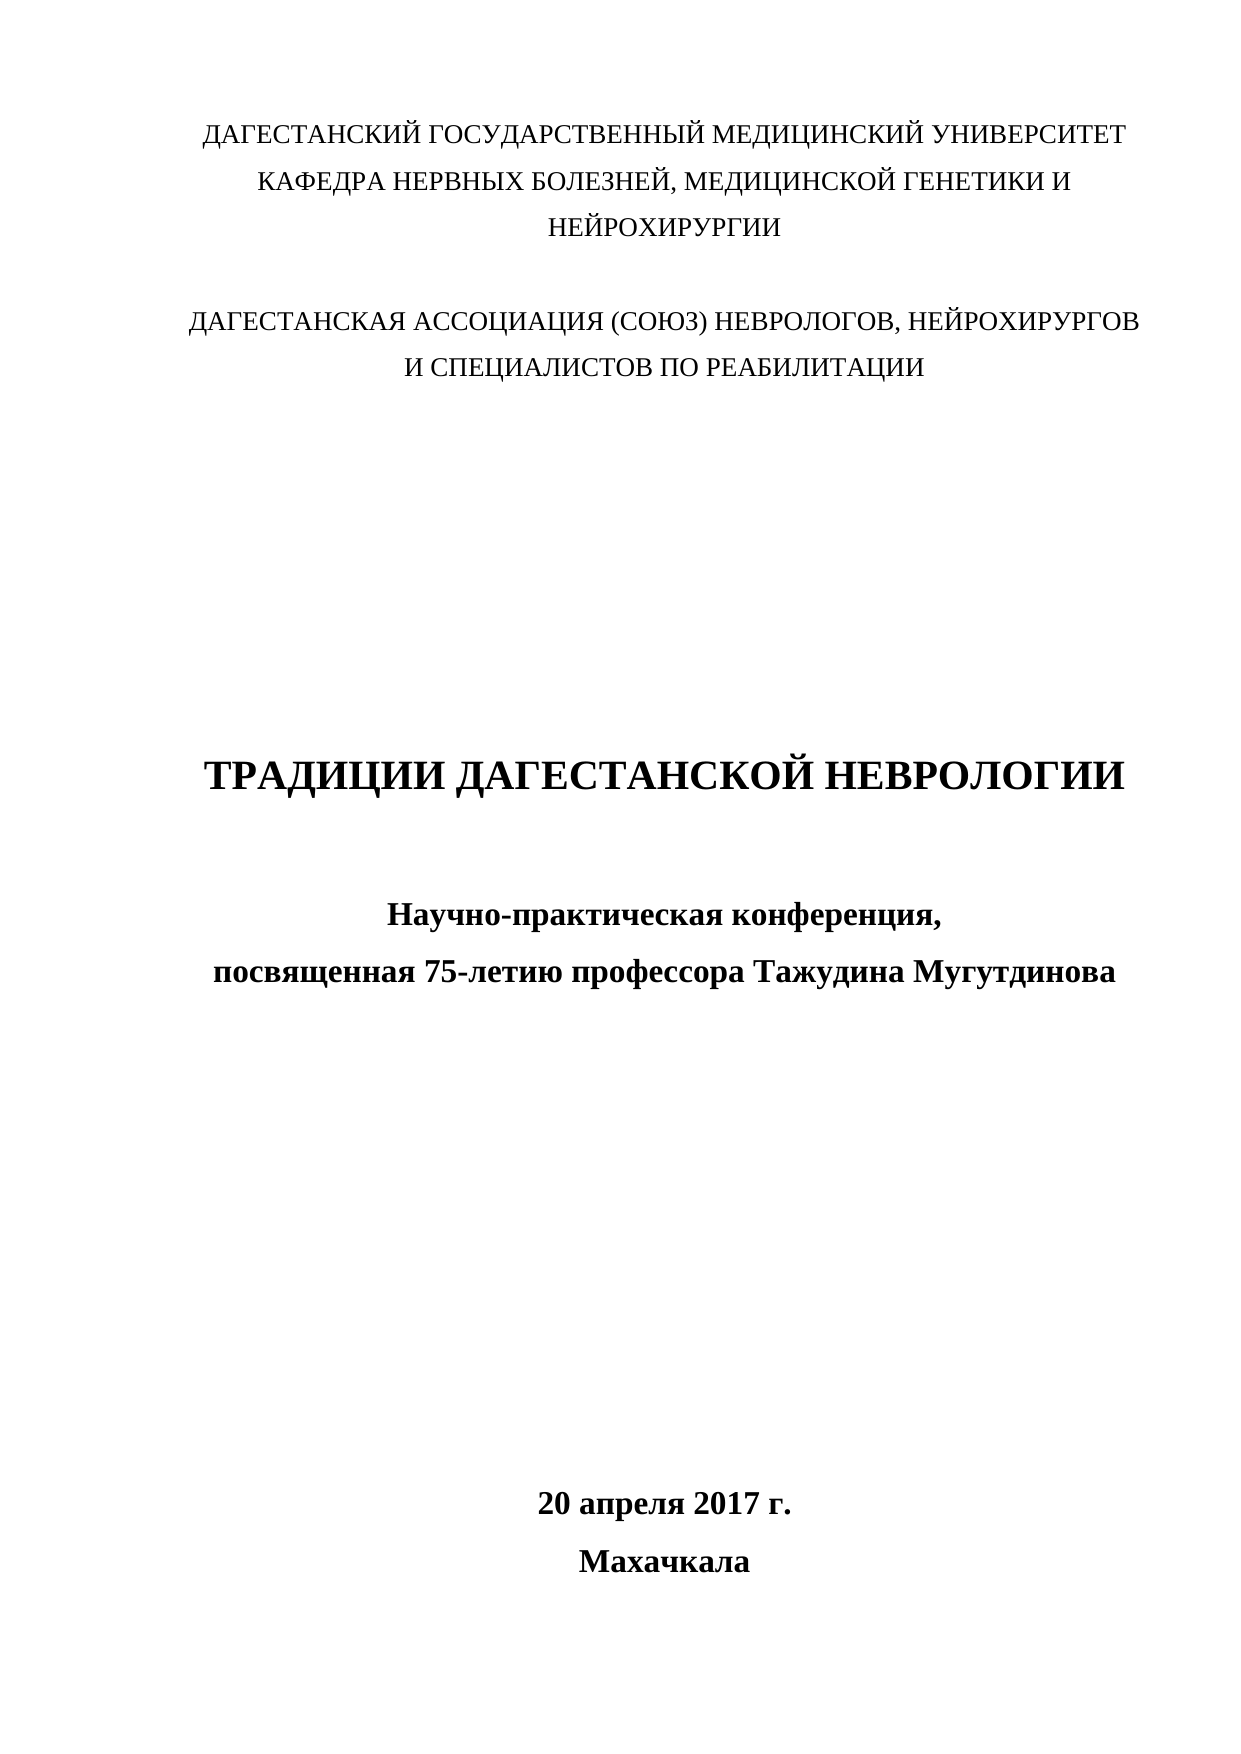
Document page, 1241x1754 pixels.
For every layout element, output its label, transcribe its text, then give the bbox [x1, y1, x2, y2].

text ДАГЕСТАНСКИЙ ГОСУДАРСТВЕННЫЙ МЕДИЦИНСКИЙ УНИВЕРСИТЕТ [177, 118, 1152, 149]
text 20 апреля 2017 г. [177, 1483, 1152, 1522]
text ДАГЕСТАНСКАЯ АССОЦИАЦИЯ (СОЮЗ) НЕВРОЛОГОВ, НЕЙРОХИРУРГОВ И СПЕЦИАЛИСТОВ ПО РЕАБИЛИТАЦИИ [177, 305, 1152, 383]
text Махачкала [177, 1541, 1152, 1579]
text НЕЙРОХИРУРГИИ [177, 211, 1152, 243]
text Научно-практическая конференция, [177, 894, 1152, 932]
text ТРАДИЦИИ ДАГЕСТАНСКОЙ НЕВРОЛОГИИ [177, 750, 1152, 798]
text посвященная 75-летию профессора Тажудина Мугутдинова [177, 951, 1152, 990]
text КАФЕДРА НЕРВНЫХ БОЛЕЗНЕЙ, МЕДИЦИНСКОЙ ГЕНЕТИКИ И [177, 165, 1152, 196]
